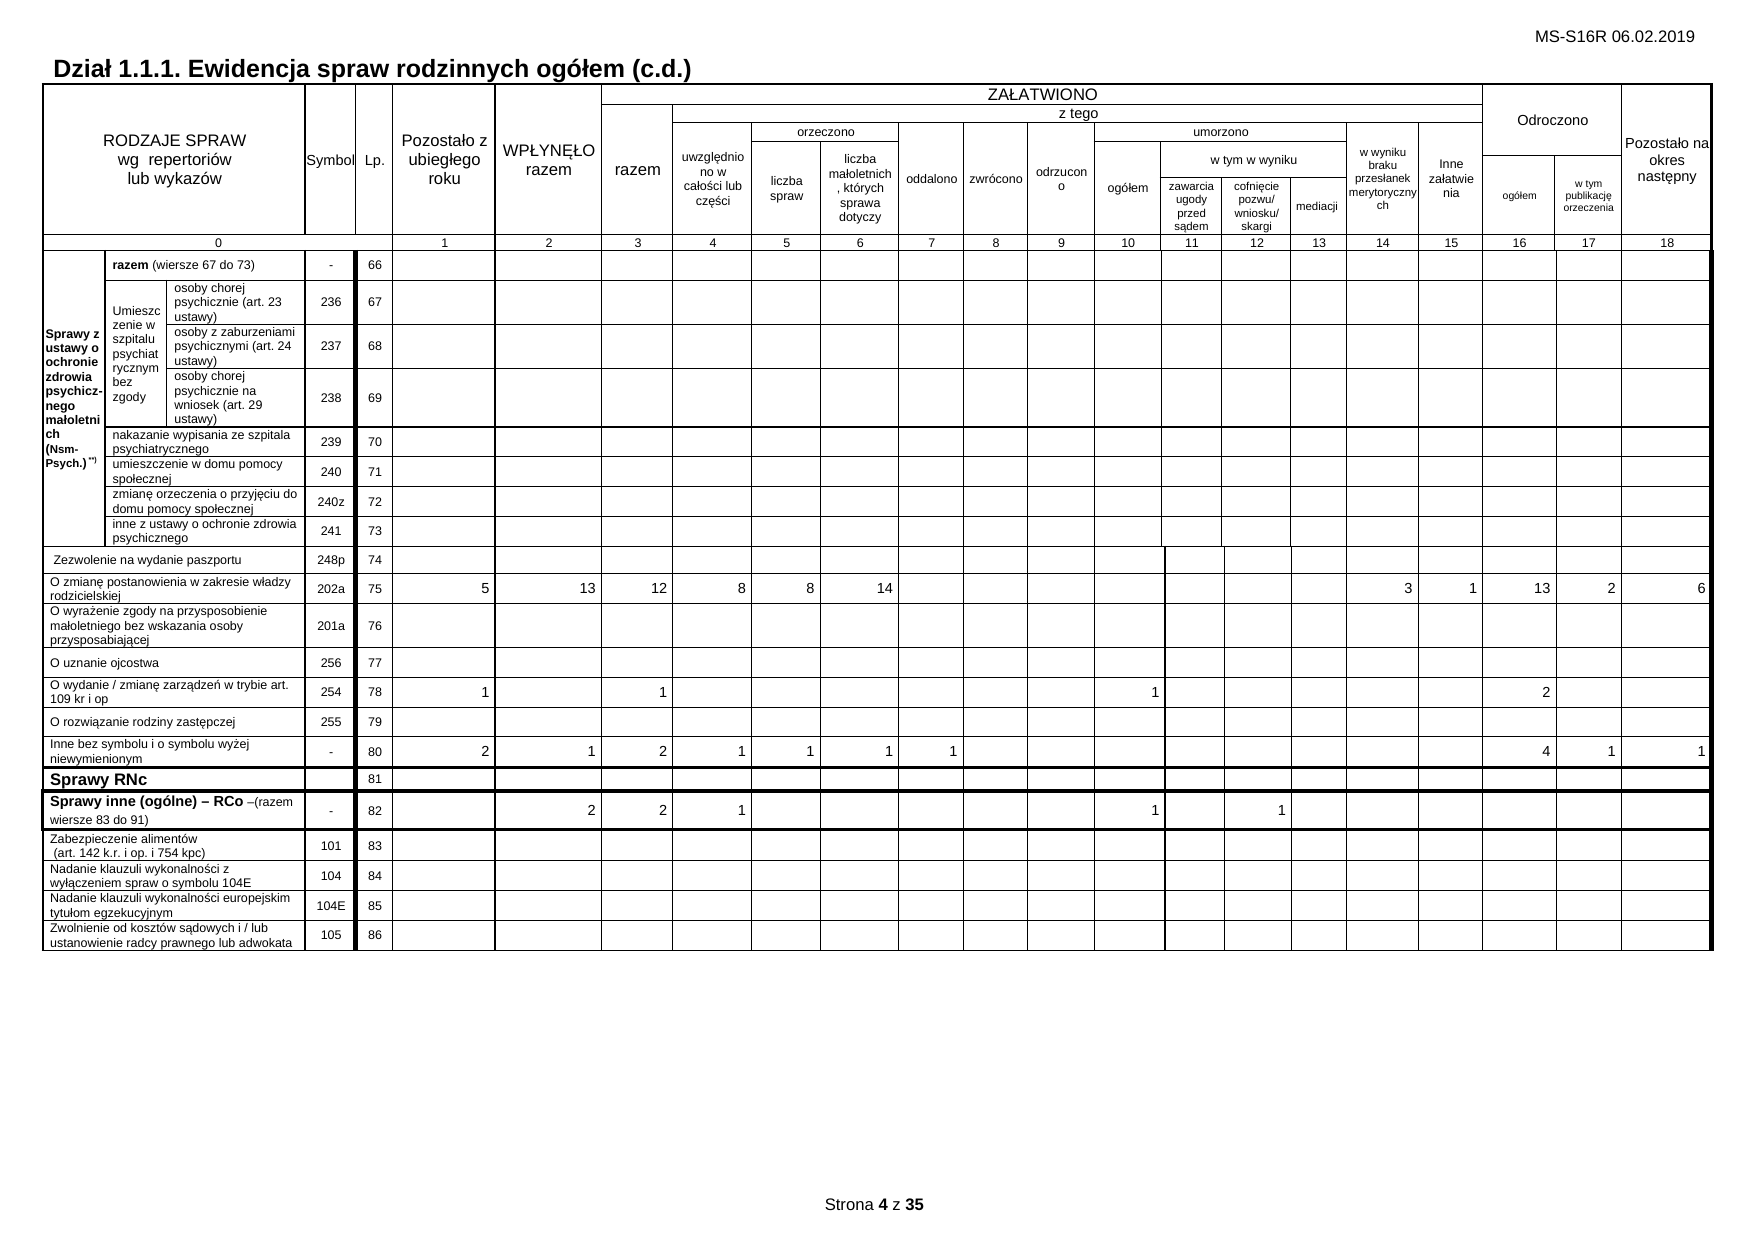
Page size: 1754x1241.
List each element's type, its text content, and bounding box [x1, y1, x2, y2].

table_cell Inne załatwienia [1419, 123, 1482, 234]
table_cell [1095, 769, 1164, 789]
table_cell 5 [752, 235, 820, 250]
table_cell [752, 281, 820, 324]
table_cell [1028, 769, 1094, 789]
table_cell Sprawy inne (ogólne) – RCo –(razem wiersze 83 do 91) [44, 793, 304, 828]
table_cell liczba spraw [752, 142, 820, 234]
table_cell [1222, 517, 1290, 546]
table_cell [821, 428, 898, 456]
table_cell [1557, 428, 1621, 456]
table_cell [1622, 325, 1709, 368]
table_cell [1347, 831, 1418, 860]
table_cell [1557, 678, 1621, 707]
table_cell [602, 517, 672, 546]
table_cell [1028, 891, 1094, 920]
table_cell 72 [358, 487, 392, 516]
table_cell 68 [358, 325, 392, 368]
table_cell [1419, 604, 1482, 647]
table_cell osoby chorej psychicznie (art. 23 ustawy) [167, 281, 304, 324]
table_cell 238 [306, 369, 353, 426]
table_cell [1166, 769, 1224, 789]
table_cell 3 [1347, 574, 1418, 603]
table_cell [1483, 921, 1556, 949]
table_cell 201a [306, 604, 353, 647]
table_cell 84 [358, 861, 392, 890]
table_cell 1 [821, 737, 898, 766]
table_cell [1622, 921, 1709, 949]
table_cell [1483, 793, 1556, 828]
table_header Pozostało na okres następny [1622, 85, 1710, 234]
table_cell [393, 428, 494, 456]
table_cell w wyniku braku przesłanek merytorycznych [1347, 123, 1418, 234]
table_cell umieszczenie w domu pomocy społecznej [106, 457, 304, 486]
table_cell osoby chorej psychicznie na wniosek (art. 29 ustawy) [167, 369, 304, 426]
table_cell 14 [821, 574, 898, 603]
table_cell 1 [1557, 737, 1621, 766]
table_cell [964, 251, 1027, 279]
table_cell [673, 487, 751, 516]
table_cell [602, 487, 672, 516]
table_cell z tego [673, 105, 1482, 122]
table_cell [964, 648, 1027, 677]
table_cell [899, 428, 963, 456]
table_cell [602, 369, 672, 426]
table_cell 1 [673, 793, 751, 828]
table_cell [1166, 574, 1224, 603]
table_cell ogółem [1095, 142, 1160, 234]
table_cell [1225, 604, 1291, 647]
table_header WPŁYNĘŁO razem [496, 85, 601, 234]
table_cell 1 [752, 737, 820, 766]
table_cell 241 [306, 517, 353, 546]
table_cell [602, 281, 672, 324]
table_cell [1291, 487, 1346, 516]
table_cell [393, 648, 494, 677]
table_cell [602, 428, 672, 456]
table_cell zawarcia ugody przed sądem [1161, 178, 1221, 234]
table_cell [673, 604, 751, 647]
table_cell [1622, 861, 1709, 890]
table_cell [1166, 604, 1224, 647]
table_cell [1292, 737, 1346, 766]
table_cell [496, 487, 601, 516]
table_cell [752, 487, 820, 516]
table_cell [1557, 281, 1621, 324]
table_cell [752, 428, 820, 456]
table_cell [821, 708, 898, 736]
table_cell [821, 891, 898, 920]
table_cell 15 [1419, 235, 1482, 250]
table_cell [1292, 861, 1346, 890]
table_cell [899, 325, 963, 368]
table_cell 85 [358, 891, 392, 920]
table_cell [1419, 708, 1482, 736]
table_cell 80 [358, 737, 392, 766]
table_cell 6 [1622, 574, 1709, 603]
table_cell [1095, 891, 1164, 920]
table_cell 78 [358, 678, 392, 707]
table_cell [1028, 281, 1094, 324]
table_header Odroczono [1483, 85, 1621, 155]
table_cell 248p [306, 547, 353, 573]
table_cell 0 [44, 235, 392, 250]
table_cell [1166, 891, 1224, 920]
table_cell [821, 487, 898, 516]
table_cell 73 [358, 517, 392, 546]
table_cell [1095, 369, 1161, 426]
table_cell [393, 708, 494, 736]
table_cell razem (wiersze 67 do 73) [106, 251, 304, 279]
table_cell 69 [358, 369, 392, 426]
table_cell [1557, 769, 1621, 789]
table_cell [1419, 861, 1482, 890]
table_cell [899, 574, 963, 603]
table_cell 1 [1225, 793, 1291, 828]
table_cell [673, 369, 751, 426]
table_cell [393, 547, 494, 573]
table_cell [1419, 831, 1482, 860]
table_cell [496, 678, 601, 707]
table_cell [1347, 369, 1418, 426]
table_cell [899, 457, 963, 486]
table_cell [393, 793, 494, 828]
table_cell Nadanie klauzuli wykonalności z wyłączeniem spraw o symbolu 104E [44, 861, 304, 890]
table_cell [673, 517, 751, 546]
table_cell 71 [358, 457, 392, 486]
table_cell [1028, 428, 1094, 456]
table_cell [964, 517, 1027, 546]
table_cell O wydanie / zmianę zarządzeń w trybie art. 109 kr i op [44, 678, 304, 707]
table_cell [964, 428, 1027, 456]
table_cell [964, 457, 1027, 486]
table_cell [1162, 457, 1221, 486]
table_cell [1622, 678, 1709, 707]
table_cell 13 [496, 574, 601, 603]
table_cell [1622, 769, 1709, 789]
table_cell [673, 769, 751, 789]
table_cell [1557, 648, 1621, 677]
table_cell [899, 678, 963, 707]
table_cell [1095, 861, 1164, 890]
table_cell [1291, 369, 1346, 426]
table_header ZAŁATWIONO [602, 85, 1482, 104]
table_cell 104 [306, 861, 353, 890]
table_cell [1347, 487, 1418, 516]
table_cell [821, 861, 898, 890]
table_cell [1166, 708, 1224, 736]
table_cell 4 [673, 235, 751, 250]
table_cell [1028, 369, 1094, 426]
table_cell [1347, 547, 1418, 573]
table_cell liczba małoletnich, których sprawa dotyczy [821, 142, 898, 234]
table_cell [496, 457, 601, 486]
table_cell [1225, 921, 1291, 949]
table_cell [1162, 325, 1221, 368]
table_cell [1028, 861, 1094, 890]
table_cell 105 [306, 921, 353, 949]
table_cell [673, 831, 751, 860]
table_cell [1292, 678, 1346, 707]
table_cell 239 [306, 428, 353, 456]
table_cell [1222, 251, 1290, 279]
table_cell [1095, 428, 1161, 456]
table_cell [1291, 517, 1346, 546]
table_cell [1557, 325, 1621, 368]
table_cell [821, 921, 898, 949]
table_cell 2 [602, 737, 672, 766]
table_cell nakazanie wypisania ze szpitala psychiatrycznego [106, 428, 304, 456]
table_cell 77 [358, 648, 392, 677]
table_cell [1225, 737, 1291, 766]
table_cell [1419, 769, 1482, 789]
table_cell 8 [673, 574, 751, 603]
table_cell [964, 737, 1027, 766]
table_cell [1225, 769, 1291, 789]
table_cell [1347, 604, 1418, 647]
table_cell [1095, 648, 1164, 677]
table_cell [1557, 891, 1621, 920]
table_cell [1028, 921, 1094, 949]
table_cell [496, 325, 601, 368]
table_cell [964, 708, 1027, 736]
table_cell 1 [673, 737, 751, 766]
table_cell [821, 648, 898, 677]
table_cell [602, 891, 672, 920]
table_cell [496, 708, 601, 736]
table_cell [496, 648, 601, 677]
table_cell [1622, 457, 1709, 486]
table_cell [752, 831, 820, 860]
table_cell [752, 648, 820, 677]
table_cell 86 [358, 921, 392, 949]
table_cell oddalono [899, 123, 963, 234]
table_cell 17 [1555, 235, 1621, 250]
table_cell [1347, 769, 1418, 789]
table_cell [1028, 604, 1094, 647]
table_cell - [306, 737, 353, 766]
table_cell [899, 793, 963, 828]
table_cell 75 [358, 574, 392, 603]
table_cell [1622, 369, 1709, 426]
table_cell [496, 281, 601, 324]
table_cell [1419, 428, 1482, 456]
table_cell [899, 369, 963, 426]
table_cell [1622, 831, 1709, 860]
table_cell [752, 457, 820, 486]
table_cell 7 [899, 235, 963, 250]
table_cell 255 [306, 708, 353, 736]
table_cell [1225, 648, 1291, 677]
table_cell [1225, 547, 1291, 573]
table_cell [1483, 861, 1556, 890]
table_cell [602, 769, 672, 789]
table_cell 237 [306, 325, 353, 368]
table_cell 74 [358, 547, 392, 573]
table_cell [821, 369, 898, 426]
table_cell [1419, 737, 1482, 766]
table_cell [1483, 769, 1556, 789]
table_cell [752, 793, 820, 828]
table_cell [899, 281, 963, 324]
table_cell [1166, 921, 1224, 949]
table_cell [1483, 831, 1556, 860]
table_cell [673, 708, 751, 736]
table_cell [1222, 325, 1290, 368]
table_cell [1347, 891, 1418, 920]
table_cell [1095, 517, 1161, 546]
table_cell 236 [306, 281, 353, 324]
table_cell 1 [393, 678, 494, 707]
table_header Symbol [306, 85, 355, 234]
table_cell [1622, 251, 1709, 279]
table_cell 5 [393, 574, 494, 603]
table_cell [673, 547, 751, 573]
table_cell [752, 517, 820, 546]
table_cell [1028, 325, 1094, 368]
table_cell [1419, 251, 1482, 279]
table_cell [496, 604, 601, 647]
table_cell 82 [358, 793, 392, 828]
table_cell - [306, 251, 353, 279]
table_cell 2 [1483, 678, 1556, 707]
table_cell 81 [358, 769, 392, 789]
table_cell [602, 708, 672, 736]
table_cell [1225, 574, 1291, 603]
table_cell [1419, 648, 1482, 677]
table_cell [1419, 517, 1482, 546]
table_cell [673, 678, 751, 707]
table_cell [1028, 547, 1094, 573]
table_cell [393, 457, 494, 486]
table_cell [1622, 428, 1709, 456]
table_cell 2 [496, 235, 601, 250]
table_cell [1095, 708, 1164, 736]
table_cell [1222, 369, 1290, 426]
table_cell [496, 517, 601, 546]
table_cell [393, 369, 494, 426]
table_cell [1162, 369, 1221, 426]
table_cell [602, 325, 672, 368]
table_cell [899, 921, 963, 949]
table_cell [1557, 708, 1621, 736]
table_cell [673, 428, 751, 456]
table_cell osoby z zaburzeniami psychicznymi (art. 24 ustawy) [167, 325, 304, 368]
table_cell [1483, 325, 1556, 368]
table_cell inne z ustawy o ochronie zdrowia psychicznego [106, 517, 304, 546]
table_cell [1292, 604, 1346, 647]
table_cell [1028, 457, 1094, 486]
table_cell [1622, 547, 1709, 573]
table_cell 3 [602, 235, 672, 250]
table_cell [1166, 737, 1224, 766]
table_cell [1162, 281, 1221, 324]
table_cell mediacji [1291, 178, 1346, 234]
table_cell [1291, 281, 1346, 324]
table_header Pozostało z ubiegłego roku [393, 85, 494, 234]
table_cell [1347, 737, 1418, 766]
table_cell Inne bez symbolu i o symbolu wyżej niewymienionym [44, 737, 304, 766]
table_cell 18 [1622, 235, 1710, 250]
table_cell 13 [1291, 235, 1346, 250]
table_cell [1557, 604, 1621, 647]
table_cell [821, 325, 898, 368]
table_cell 2 [1557, 574, 1621, 603]
table_cell 240 [306, 457, 353, 486]
table_cell [899, 251, 963, 279]
table_cell [1028, 487, 1094, 516]
table_cell [673, 325, 751, 368]
table_cell 1 [1622, 737, 1709, 766]
table_cell [1095, 457, 1161, 486]
table_cell 12 [602, 574, 672, 603]
table_cell [1622, 648, 1709, 677]
table_cell [1419, 678, 1482, 707]
table_cell [821, 517, 898, 546]
table_cell [899, 487, 963, 516]
table_cell [964, 547, 1027, 573]
table_cell [602, 251, 672, 279]
table_cell [821, 831, 898, 860]
table_cell [1347, 251, 1418, 279]
table_cell [1622, 604, 1709, 647]
table_cell [1162, 251, 1221, 279]
table_cell [673, 648, 751, 677]
table_cell [1292, 831, 1346, 860]
table_header Lp. [356, 85, 392, 234]
table_cell [1347, 457, 1418, 486]
table_cell Zwolnienie od kosztów sądowych i / lub ustanowienie radcy prawnego lub adwokata [44, 921, 304, 949]
table_cell [1622, 487, 1709, 516]
table_cell [1483, 281, 1556, 324]
table_cell [1166, 861, 1224, 890]
table_cell [1419, 891, 1482, 920]
subtitle Dział 1.1.1. Ewidencja spraw rodzinnych ogółem (c.d.) [53, 54, 1695, 83]
table_cell [899, 708, 963, 736]
table_cell [1557, 487, 1621, 516]
table_cell [1292, 648, 1346, 677]
table_cell 13 [1483, 574, 1556, 603]
table_cell [1419, 325, 1482, 368]
table_cell 101 [306, 831, 353, 860]
table_cell [673, 281, 751, 324]
table_cell [393, 251, 494, 279]
table_cell 202a [306, 574, 353, 603]
table_cell [1222, 428, 1290, 456]
table_cell [1622, 793, 1709, 828]
table_cell [393, 325, 494, 368]
table_cell 104E [306, 891, 353, 920]
table_cell [1291, 457, 1346, 486]
table_cell [1291, 325, 1346, 368]
table_cell [1162, 428, 1221, 456]
table_cell [1028, 708, 1094, 736]
table_cell [602, 547, 672, 573]
table_cell [1419, 369, 1482, 426]
table_cell [393, 891, 494, 920]
table_cell 254 [306, 678, 353, 707]
table_cell [1483, 251, 1556, 279]
table_cell [752, 604, 820, 647]
table_cell [1622, 281, 1709, 324]
table_cell [964, 769, 1027, 789]
table_cell [496, 428, 601, 456]
table_cell [496, 769, 601, 789]
table_cell [1291, 428, 1346, 456]
table_cell [1483, 708, 1556, 736]
table_cell [964, 921, 1027, 949]
table_cell [1622, 891, 1709, 920]
table_cell [393, 861, 494, 890]
table_cell [821, 547, 898, 573]
table_cell [821, 678, 898, 707]
table_cell [1166, 547, 1224, 573]
table_cell [393, 487, 494, 516]
table_cell [1347, 793, 1418, 828]
table_cell [496, 369, 601, 426]
table_cell Zabezpieczenie alimentów (art. 142 k.r. i op. i 754 kpc) [44, 831, 304, 860]
table_cell w tym publikację orzeczenia [1555, 156, 1621, 234]
table_cell O wyrażenie zgody na przysposobienie małoletniego bez wskazania osoby przysposabiającej [44, 604, 304, 647]
table_cell [602, 861, 672, 890]
table_cell [1292, 547, 1346, 573]
table_cell 10 [1095, 235, 1160, 250]
table_cell [1347, 281, 1418, 324]
table_cell [496, 251, 601, 279]
table_cell [602, 921, 672, 949]
table_cell [393, 517, 494, 546]
table_cell [1028, 574, 1094, 603]
table_cell [673, 891, 751, 920]
table_cell [1347, 325, 1418, 368]
table_cell [1291, 251, 1346, 279]
table_cell [673, 861, 751, 890]
table_cell 1 [1419, 574, 1482, 603]
table_cell [752, 769, 820, 789]
table_cell Sprawy RNc [44, 769, 304, 789]
table_cell [899, 831, 963, 860]
table_cell [1347, 678, 1418, 707]
table_cell [306, 769, 353, 789]
table_cell [1292, 793, 1346, 828]
table_cell [1292, 574, 1346, 603]
table_cell [393, 921, 494, 949]
table_cell [821, 769, 898, 789]
table_cell [496, 547, 601, 573]
table_cell [899, 861, 963, 890]
table_cell [964, 891, 1027, 920]
table_cell [1557, 517, 1621, 546]
table_cell 9 [1028, 235, 1094, 250]
table_cell [1028, 648, 1094, 677]
table_cell odrzucono [1028, 123, 1094, 234]
table_cell [1028, 517, 1094, 546]
table_cell [1222, 457, 1290, 486]
table_cell [1347, 861, 1418, 890]
table_cell [1028, 678, 1094, 707]
table_cell [1095, 547, 1164, 573]
table_cell [1095, 251, 1161, 279]
table_cell [821, 281, 898, 324]
table_cell [964, 369, 1027, 426]
table_cell [1557, 547, 1621, 573]
table_cell [1483, 487, 1556, 516]
table_cell [1095, 574, 1164, 603]
table_cell [1028, 831, 1094, 860]
table_cell 1 [393, 235, 494, 250]
table_cell [752, 921, 820, 949]
table_cell [496, 921, 601, 949]
table_cell [899, 891, 963, 920]
table_cell [752, 251, 820, 279]
table_cell [393, 604, 494, 647]
table_cell [602, 648, 672, 677]
table_cell [1162, 517, 1221, 546]
table_cell [899, 604, 963, 647]
table_cell [1095, 831, 1164, 860]
table_cell [1419, 457, 1482, 486]
table_cell [673, 457, 751, 486]
table_cell ogółem [1483, 156, 1554, 234]
table_cell [964, 487, 1027, 516]
table_cell [1419, 547, 1482, 573]
table_cell 256 [306, 648, 353, 677]
table_cell [964, 604, 1027, 647]
table_cell Nadanie klauzuli wykonalności europejskim tytułom egzekucyjnym [44, 891, 304, 920]
table_cell 1 [602, 678, 672, 707]
table_cell [821, 604, 898, 647]
table_cell [1483, 891, 1556, 920]
table_cell [964, 574, 1027, 603]
table_cell 70 [358, 428, 392, 456]
table_cell [1347, 517, 1418, 546]
table_cell - [306, 793, 353, 828]
table_cell [1347, 708, 1418, 736]
table_cell 8 [964, 235, 1027, 250]
table_cell [752, 861, 820, 890]
table_cell [1483, 369, 1556, 426]
table_cell Zezwolenie na wydanie paszportu [44, 547, 304, 573]
table_cell [964, 793, 1027, 828]
table_cell [1557, 793, 1621, 828]
table_cell [752, 325, 820, 368]
table_cell [1622, 517, 1709, 546]
table_cell 4 [1483, 737, 1556, 766]
table_cell [673, 921, 751, 949]
table_cell [964, 281, 1027, 324]
table_cell [1095, 604, 1164, 647]
table_cell [1028, 251, 1094, 279]
table_cell 8 [752, 574, 820, 603]
table_cell [1557, 251, 1621, 279]
table_cell [1166, 648, 1224, 677]
table_cell [1557, 831, 1621, 860]
table_cell [1557, 457, 1621, 486]
table_cell [496, 831, 601, 860]
table_cell [602, 604, 672, 647]
table_cell [1347, 648, 1418, 677]
table_cell [1095, 281, 1161, 324]
table_cell [393, 831, 494, 860]
table_cell [1419, 793, 1482, 828]
table_cell [1166, 793, 1224, 828]
table_cell [496, 891, 601, 920]
table_cell [821, 457, 898, 486]
table_cell O rozwiązanie rodziny zastępczej [44, 708, 304, 736]
table_cell [1419, 921, 1482, 949]
table_cell [752, 547, 820, 573]
table_cell [1095, 737, 1164, 766]
table_cell [899, 769, 963, 789]
table_cell [1225, 708, 1291, 736]
table_cell [1347, 921, 1418, 949]
table_cell zwrócono [964, 123, 1027, 234]
table_cell [1222, 281, 1290, 324]
table_cell [1557, 369, 1621, 426]
table_cell w tym w wyniku [1161, 142, 1346, 177]
table_cell [1225, 678, 1291, 707]
table_cell 1 [1095, 678, 1164, 707]
table_cell 2 [602, 793, 672, 828]
table_cell [1292, 769, 1346, 789]
table_cell [1225, 891, 1291, 920]
table_cell [899, 648, 963, 677]
table_cell [1557, 861, 1621, 890]
table_cell O zmianę postanowienia w zakresie władzy rodzicielskiej [44, 574, 304, 603]
table_cell [1095, 325, 1161, 368]
table_cell [964, 678, 1027, 707]
table_cell 240z [306, 487, 353, 516]
table_cell orzeczono [752, 123, 898, 141]
table_cell 2 [496, 793, 601, 828]
table_cell 1 [1095, 793, 1164, 828]
table_cell O uznanie ojcostwa [44, 648, 304, 677]
table_cell 83 [358, 831, 392, 860]
table_cell Sprawy z ustawy o ochronie zdrowia psychicznego małoletnich (Nsm- Psych.) **) [44, 251, 104, 546]
table_cell 12 [1222, 235, 1290, 250]
table_cell [1028, 737, 1094, 766]
table_cell [602, 457, 672, 486]
table_cell zmianę orzeczenia o przyjęciu do domu pomocy społecznej [106, 487, 304, 516]
table_cell [1095, 487, 1161, 516]
table_cell cofnięcie pozwu/ wniosku/ skargi [1222, 178, 1290, 234]
table_cell 76 [358, 604, 392, 647]
table_cell [752, 369, 820, 426]
table_cell [752, 891, 820, 920]
table_cell [1557, 921, 1621, 949]
table_cell [1225, 861, 1291, 890]
table_cell [1347, 428, 1418, 456]
table_cell [899, 517, 963, 546]
table_cell [1166, 678, 1224, 707]
table_cell 66 [358, 251, 392, 279]
table_cell 1 [899, 737, 963, 766]
table_cell [899, 547, 963, 573]
table_cell [1162, 487, 1221, 516]
table_cell [964, 325, 1027, 368]
table_cell [821, 251, 898, 279]
table_cell 11 [1161, 235, 1221, 250]
table_cell 16 [1483, 235, 1554, 250]
table_cell [673, 251, 751, 279]
table_cell [1292, 891, 1346, 920]
table_cell [1292, 708, 1346, 736]
table_cell umorzono [1095, 123, 1346, 141]
table_cell [964, 861, 1027, 890]
table_cell razem [602, 105, 672, 234]
table_cell [1483, 547, 1556, 573]
table_cell [496, 861, 601, 890]
table_cell [1483, 604, 1556, 647]
table_cell 6 [821, 235, 898, 250]
table_cell 2 [393, 737, 494, 766]
table_cell [1225, 831, 1291, 860]
table_cell 79 [358, 708, 392, 736]
table_cell [1166, 831, 1224, 860]
table_cell [752, 678, 820, 707]
table_cell [393, 769, 494, 789]
table_cell [752, 708, 820, 736]
table_header RODZAJE SPRAW wg repertoriów lub wykazów [44, 85, 304, 234]
table_cell [1622, 708, 1709, 736]
table_cell [1419, 487, 1482, 516]
table_cell [1483, 428, 1556, 456]
table_cell [1095, 921, 1164, 949]
table_cell 1 [496, 737, 601, 766]
table_cell [1419, 281, 1482, 324]
table_cell [821, 793, 898, 828]
table_cell [1483, 648, 1556, 677]
table_cell uwzględniono w całości lub części [673, 123, 751, 234]
table_cell [1483, 517, 1556, 546]
table_cell [602, 831, 672, 860]
table_cell [1483, 457, 1556, 486]
table_cell 67 [358, 281, 392, 324]
table_cell Umieszczenie w szpitalu psychiatrycznym bez zgody [106, 281, 166, 426]
table_cell [1292, 921, 1346, 949]
table_cell [393, 281, 494, 324]
table_cell 14 [1347, 235, 1418, 250]
table_cell [1028, 793, 1094, 828]
table_cell [1222, 487, 1290, 516]
table_cell [964, 831, 1027, 860]
